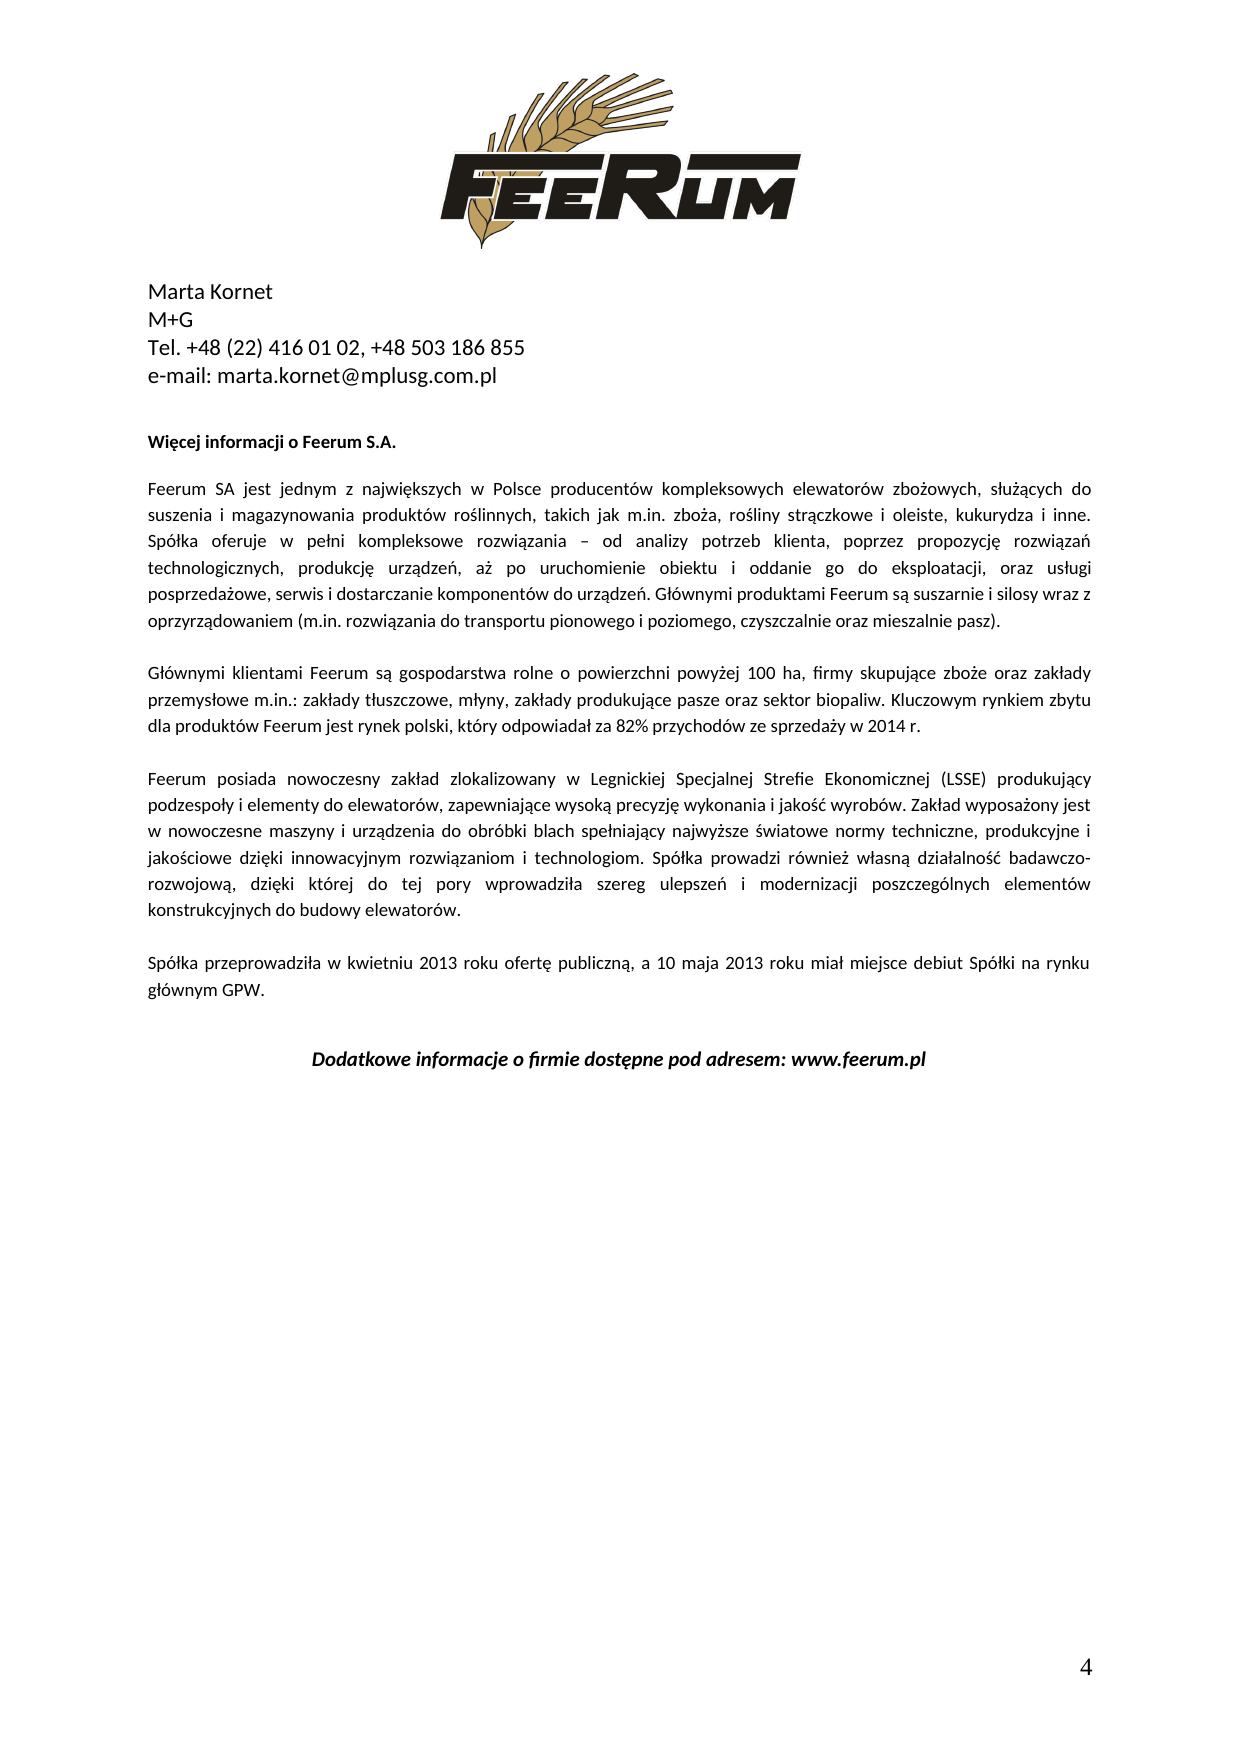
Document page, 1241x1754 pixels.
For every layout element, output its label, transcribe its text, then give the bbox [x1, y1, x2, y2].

text Więcej informacji o Feerum S.A. [148, 430, 1093, 453]
text Feerum posiada nowoczesny zakład zlokalizowany w Legnickiej Specjalnej Strefie Ekonomicznej (LSSE) produkujący podzespoły i elementy do elewatorów, zapewniające wysoką precyzję wykonania i jakość wyrobów. Zakład wyposażony jest w nowoczesne maszyny i urządzenia do obróbki blach spełniający najwyższe światowe normy techniczne, produkcyjne i jakościowe dzięki innowacyjnym rozwiązaniom i technologiom. Spółka prowadzi również własną działalność badawczo-rozwojową, dzięki której do tej pory wprowadziła szereg ulepszeń i modernizacji poszczególnych elementów konstrukcyjnych do budowy elewatorów. [148, 767, 1093, 922]
text Głównymi klientami Feerum są gospodarstwa rolne o powierzchni powyżej 100 ha, firmy skupujące zboże oraz zakłady przemysłowe m.in.: zakłady tłuszczowe, młyny, zakłady produkujące pasze oraz sektor biopaliw. Kluczowym rynkiem zbytu dla produktów Feerum jest rynek polski, który odpowiadał za 82% przychodów ze sprzedaży w 2014 r. [148, 661, 1093, 737]
list Tel. +48 (22) 416 01 02, +48 503 186 855 [148, 333, 1093, 362]
text Dodatkowe informacje o firmie dostępne pod adresem: www.feerum.pl [148, 1046, 1093, 1072]
picture [438, 73, 803, 249]
list M+G [148, 306, 1093, 333]
text Spółka przeprowadziła w kwietniu 2013 roku ofertę publiczną, a 10 maja 2013 roku miał miejsce debiut Spółki na rynku głównym GPW. [148, 951, 1093, 1001]
text Feerum SA jest jednym z największych w Polsce producentów kompleksowych elewatorów zbożowych, służących do suszenia i magazynowania produktów roślinnych, takich jak m.in. zboża, rośliny strączkowe i oleiste, kukurydza i inne. Spółka oferuje w pełni kompleksowe rozwiązania – od analizy potrzeb klienta, poprzez propozycję rozwiązań technologicznych, produkcję urządzeń, aż po uruchomienie obiektu i oddanie go do eksploatacji, oraz usługi posprzedażowe, serwis i dostarczanie komponentów do urządzeń. Głównymi produktami Feerum są suszarnie i silosy wraz z oprzyrządowaniem (m.in. rozwiązania do transportu pionowego i poziomego, czyszczalnie oraz mieszalnie pasz). [148, 477, 1093, 632]
list e-mail: marta.kornet@mplusg.com.pl [148, 362, 1093, 389]
subtitle Marta Kornet [148, 277, 1093, 306]
